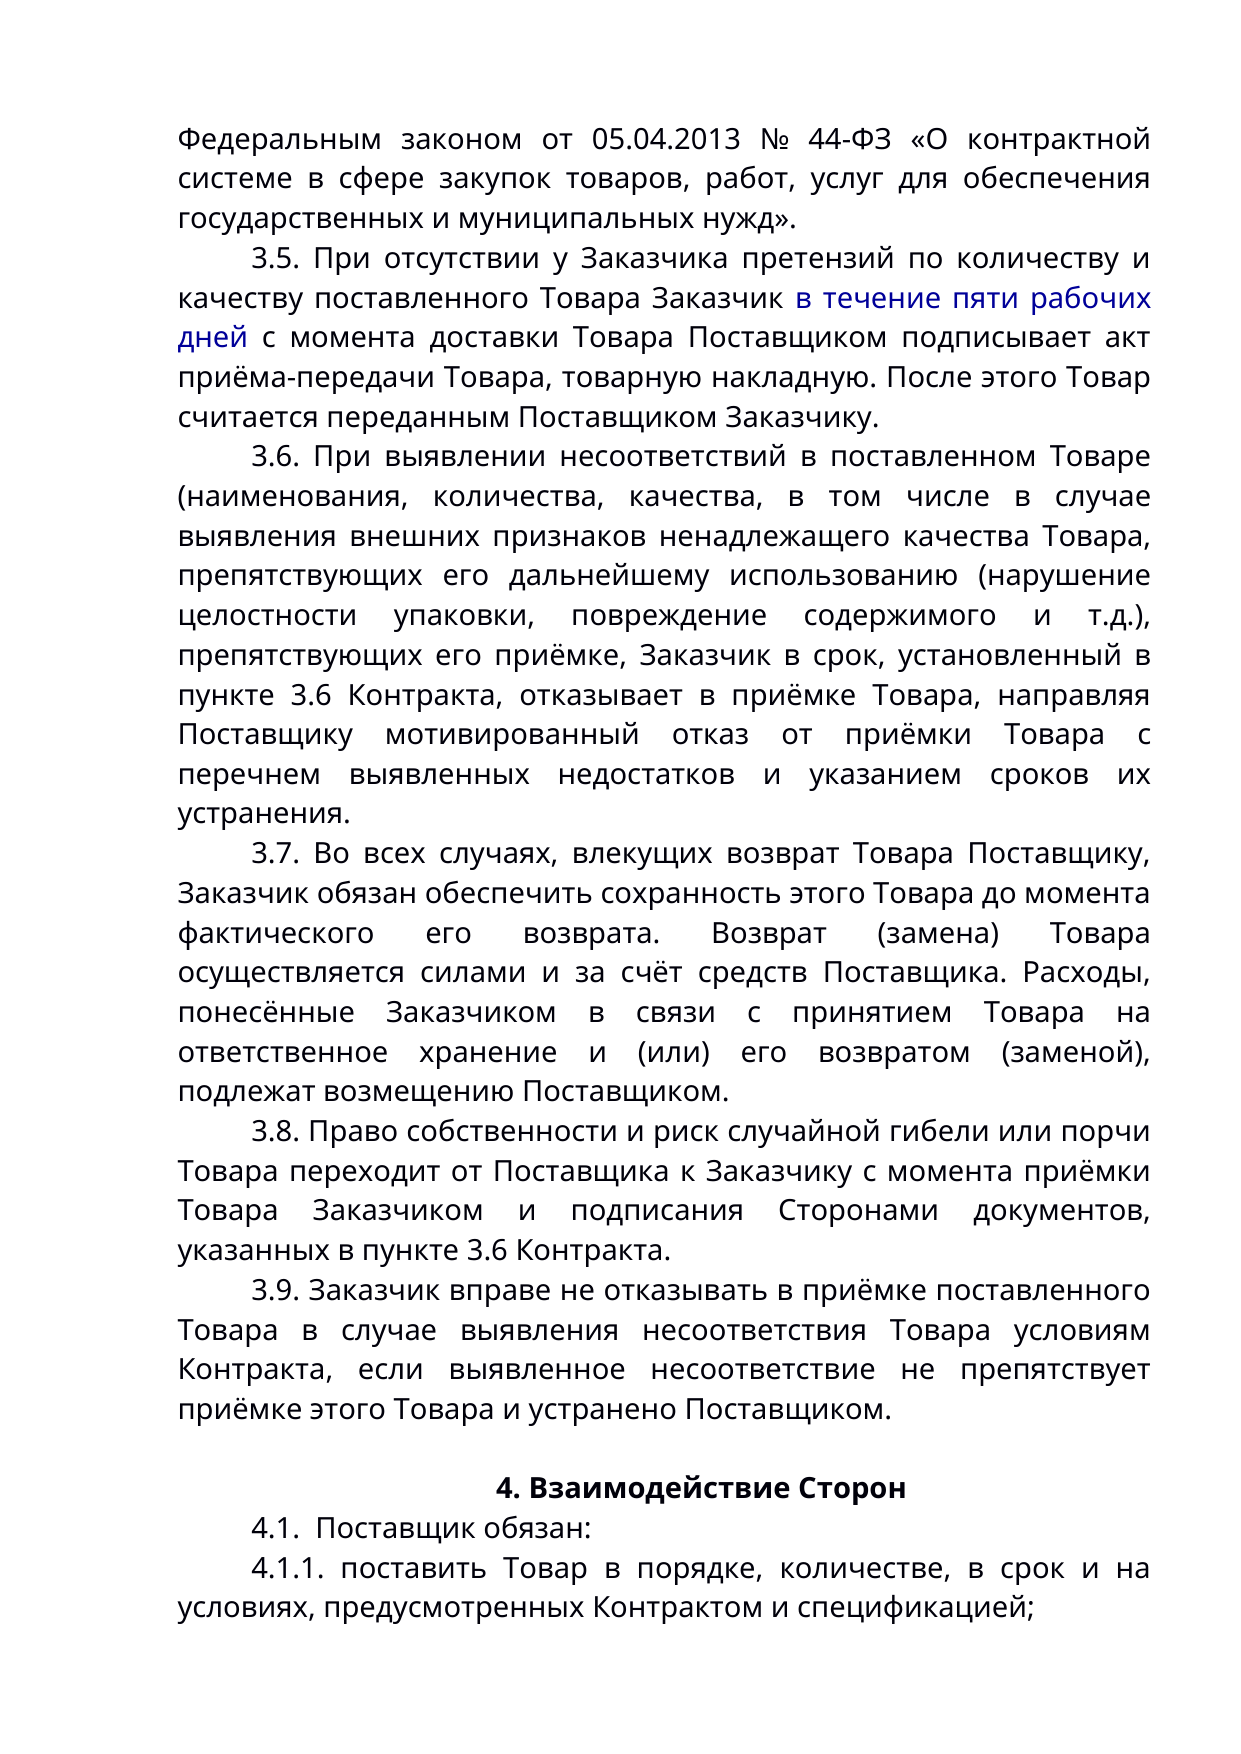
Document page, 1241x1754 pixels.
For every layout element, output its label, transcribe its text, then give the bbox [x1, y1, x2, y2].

text 3.9. Заказчик вправе не отказывать в приёмке поставленного Товара в случае выявления несоответствия Товара условиям Контракта, если выявленное несоответствие не препятствует приёмке этого Товара и устранено Поставщиком. [177, 1269, 1152, 1428]
text 4.1. Поставщик обязан: [177, 1507, 1152, 1547]
text 3.5. При отсутствии у Заказчика претензий по количеству и качеству поставленного Товара Заказчик в течение пяти рабочих дней с момента доставки Товара Поставщиком подписывает акт приёма-передачи Товара, товарную накладную. После этого Товар считается переданным Поставщиком Заказчику. [177, 237, 1152, 436]
text 3.7. Во всех случаях, влекущих возврат Товара Поставщику, Заказчик обязан обеспечить сохранность этого Товара до момента фактического его возврата. Возврат (замена) Товара осуществляется силами и за счёт средств Поставщика. Расходы, понесённые Заказчиком в связи с принятием Товара на ответственное хранение и (или) его возвратом (заменой), подлежат возмещению Поставщиком. [177, 832, 1152, 1110]
text 4.1.1. поставить Товар в порядке, количестве, в срок и на условиях, предусмотренных Контрактом и спецификацией; [177, 1547, 1152, 1626]
text 3.8. Право собственности и риск случайной гибели или порчи Товара переходит от Поставщика к Заказчику с момента приёмки Товара Заказчиком и подписания Сторонами документов, указанных в пункте 3.6 Контракта. [177, 1110, 1152, 1269]
text 3.6. При выявлении несоответствий в поставленном Товаре (наименования, количества, качества, в том числе в случае выявления внешних признаков ненадлежащего качества Товара, препятствующих его дальнейшему использованию (нарушение целостности упаковки, повреждение содержимого и т.д.), препятствующих его приёмке, Заказчик в срок, установленный в пункте 3.6 Контракта, отказывает в приёмке Товара, направляя Поставщику мотивированный отказ от приёмки Товара с перечнем выявленных недостатков и указанием сроков их устранения. [177, 436, 1152, 832]
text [177, 118, 1152, 237]
text 4. Взаимодействие Сторон [177, 1467, 1152, 1507]
